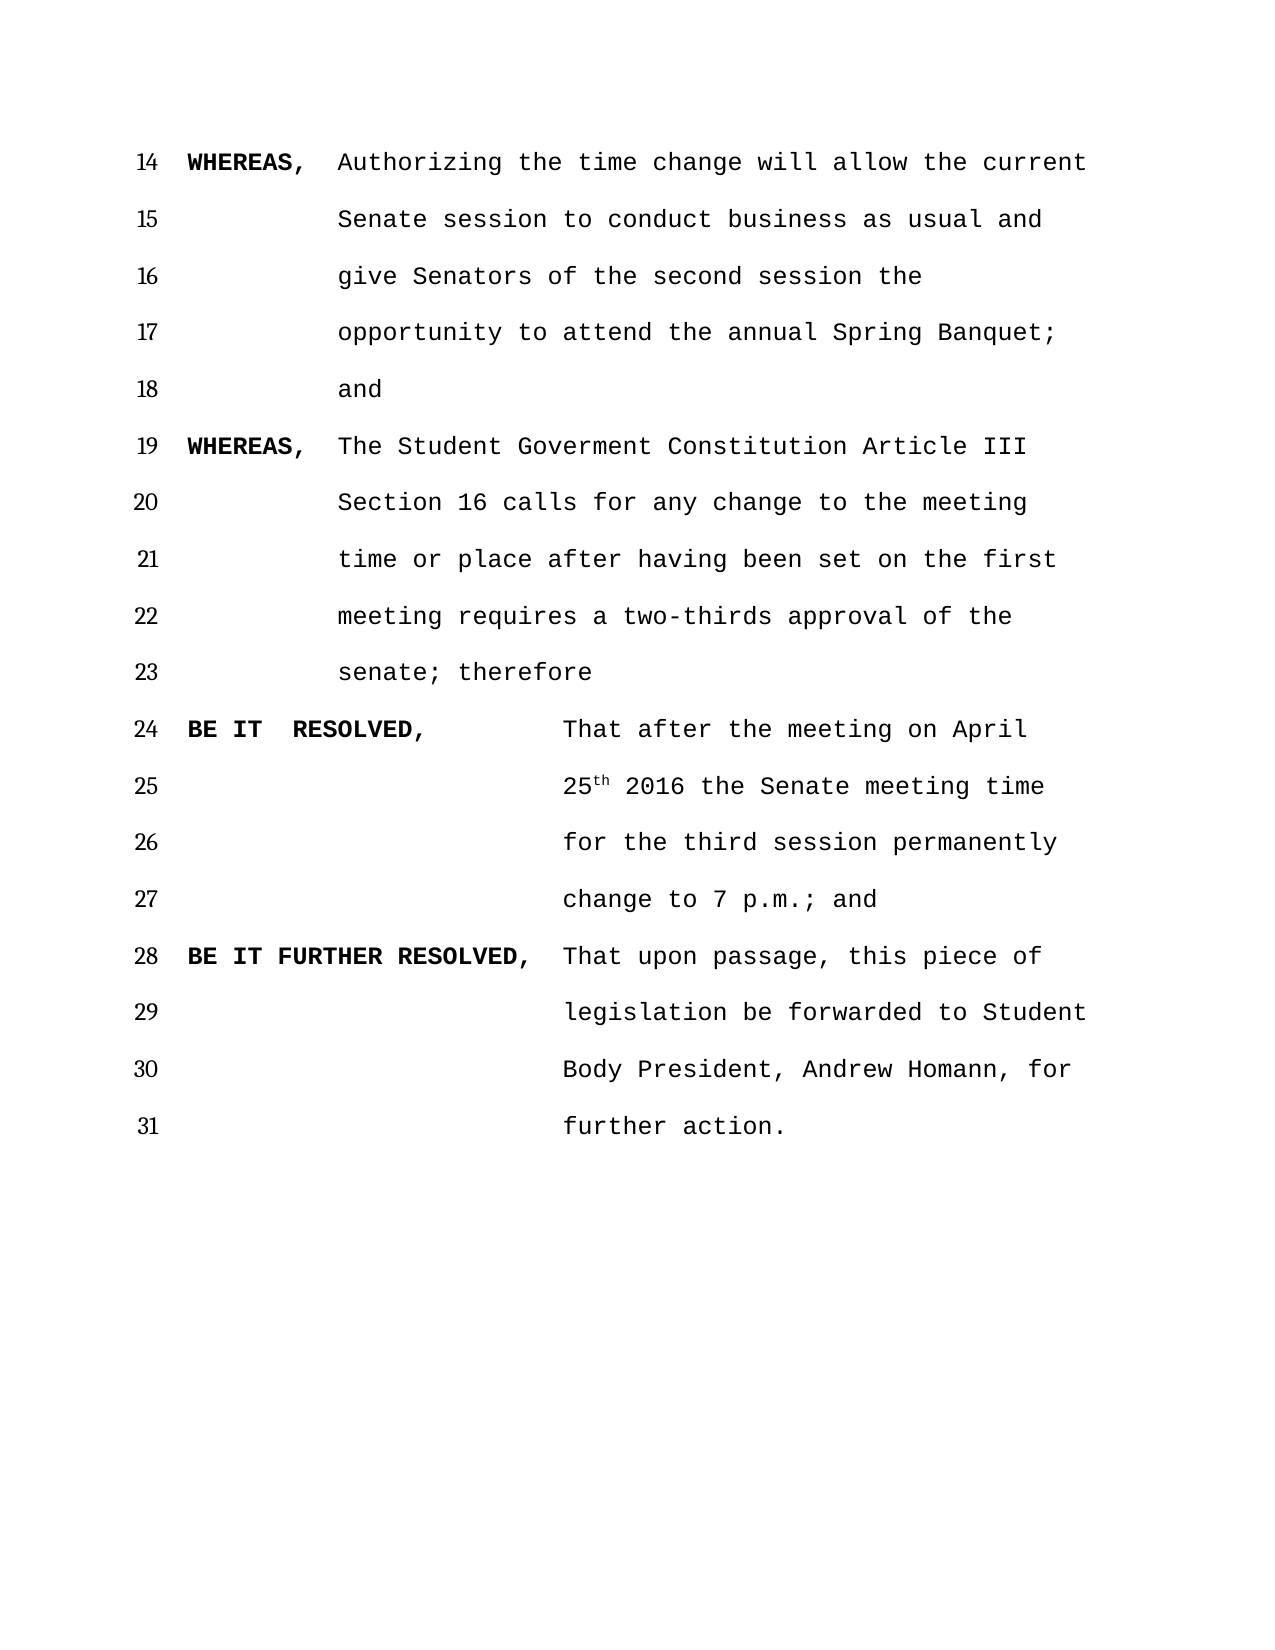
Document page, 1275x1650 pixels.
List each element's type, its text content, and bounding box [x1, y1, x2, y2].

text WHEREAS, The Student Goverment Constitution Article III Section 16 calls for any change to the meeting time or place after having been set on the first meeting requires a two-thirds approval of the senate; therefore [187, 433, 1087, 688]
text WHEREAS, Authorizing the time change will allow the current Senate session to conduct business as usual and give Senators of the second session the opportunity to attend the annual Spring Banquet; and [187, 150, 1087, 405]
text BE IT RESOLVED, That after the meeting on April 25th 2016 the Senate meeting time for the third session permanently change to 7 p.m.; and [187, 717, 1087, 915]
text BE IT FURTHER RESOLVED, That upon passage, this piece of legislation be forwarded to Student Body President, Andrew Homann, for further action. [187, 943, 1087, 1142]
